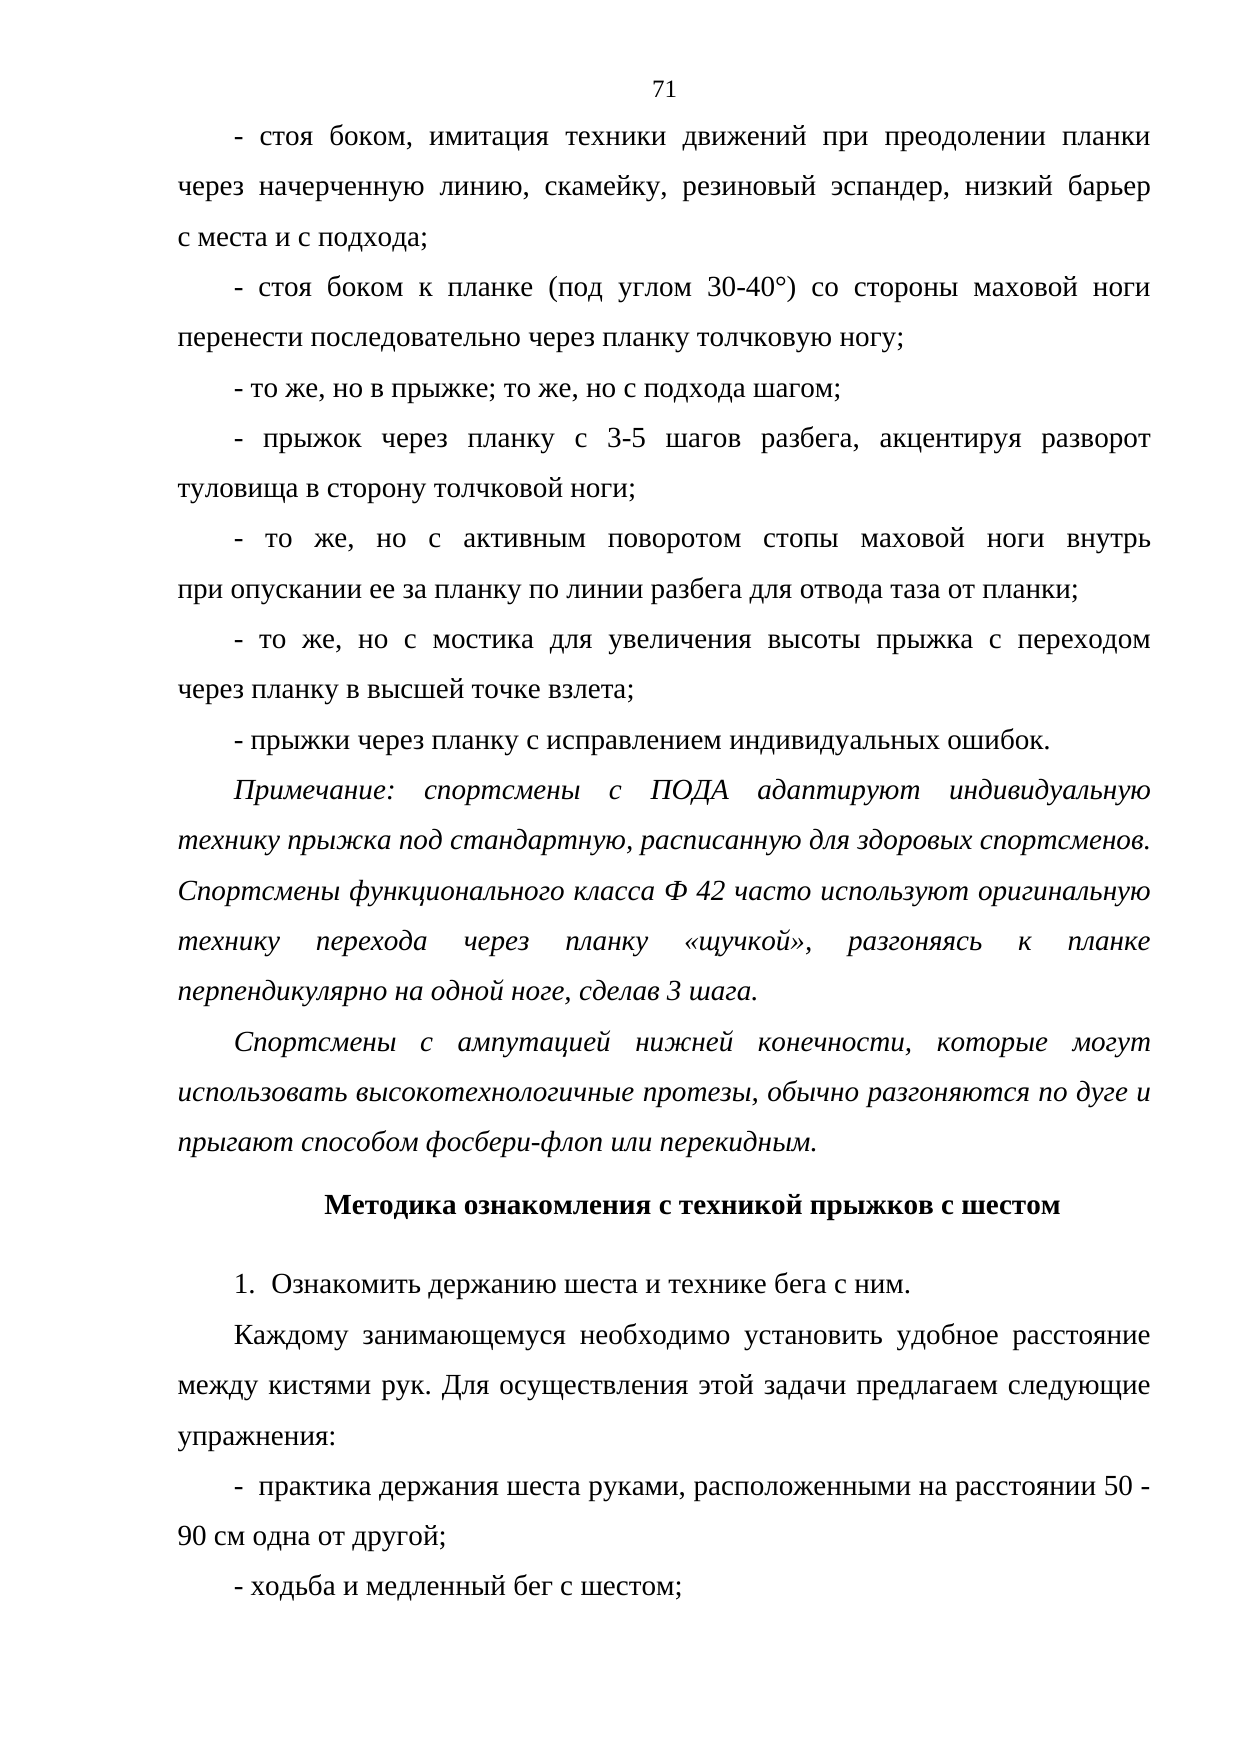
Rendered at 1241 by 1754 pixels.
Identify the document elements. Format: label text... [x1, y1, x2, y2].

text - стоя боком к планке (под углом 30-40°) со стороны маховой ноги перенести последовательно через планку толчковую ногу; [177, 269, 1152, 353]
text Примечание: спортсмены с ПОДА адаптируют индивидуальную технику прыжка под стандартную, расписанную для здоровых спортсменов. Спортсмены функционального класса Ф 42 часто используют оригинальную технику перехода через планку «щучкой», разгоняясь к планке перпендикулярно на одной ноге, сделав 3 шага. [177, 772, 1152, 1007]
list Ознакомить держанию шеста и технике бега с ним. [177, 1267, 1152, 1300]
text - прыжок через планку с 3-5 шагов разбега, акцентируя разворот туловища в сторону толчковой ноги; [177, 420, 1152, 504]
text - прыжки через планку с исправлением индивидуальных ошибок. [177, 722, 1152, 755]
text - практика держания шеста руками, расположенными на расстоянии 50 - одна от другой; [177, 1468, 1152, 1552]
text Методика ознакомления с техникой прыжков с шестом [177, 1187, 1152, 1221]
text - то же, но с активным поворотом стопы маховой ноги внутрь при опускании ее за планку по линии разбега для отвода таза от планки; [177, 521, 1152, 604]
text Спортсмены с ампутацией нижней конечности, которые могут использовать высокотехнологичные протезы, обычно разгоняются по дуге и прыгают способом фосбери-флоп или перекидным. [177, 1024, 1152, 1158]
text - стоя боком, имитация техники движений при преодолении планки через начерченную линию, скамейку, резиновый эспандер, низкий барьер с места и с подхода; [177, 118, 1152, 252]
text - то же, но с мостика для увеличения высоты прыжка с переходом через планку в высшей точке взлета; [177, 621, 1152, 705]
text - ходьба и медленный бег с шестом; [177, 1568, 1152, 1602]
text - то же, но в прыжке; то же, но с подхода шагом; [177, 370, 1152, 403]
text Каждому занимающемуся необходимо установить удобное расстояние между кистями рук. Для осуществления этой задачи предлагаем следующие упражнения: [177, 1317, 1152, 1451]
